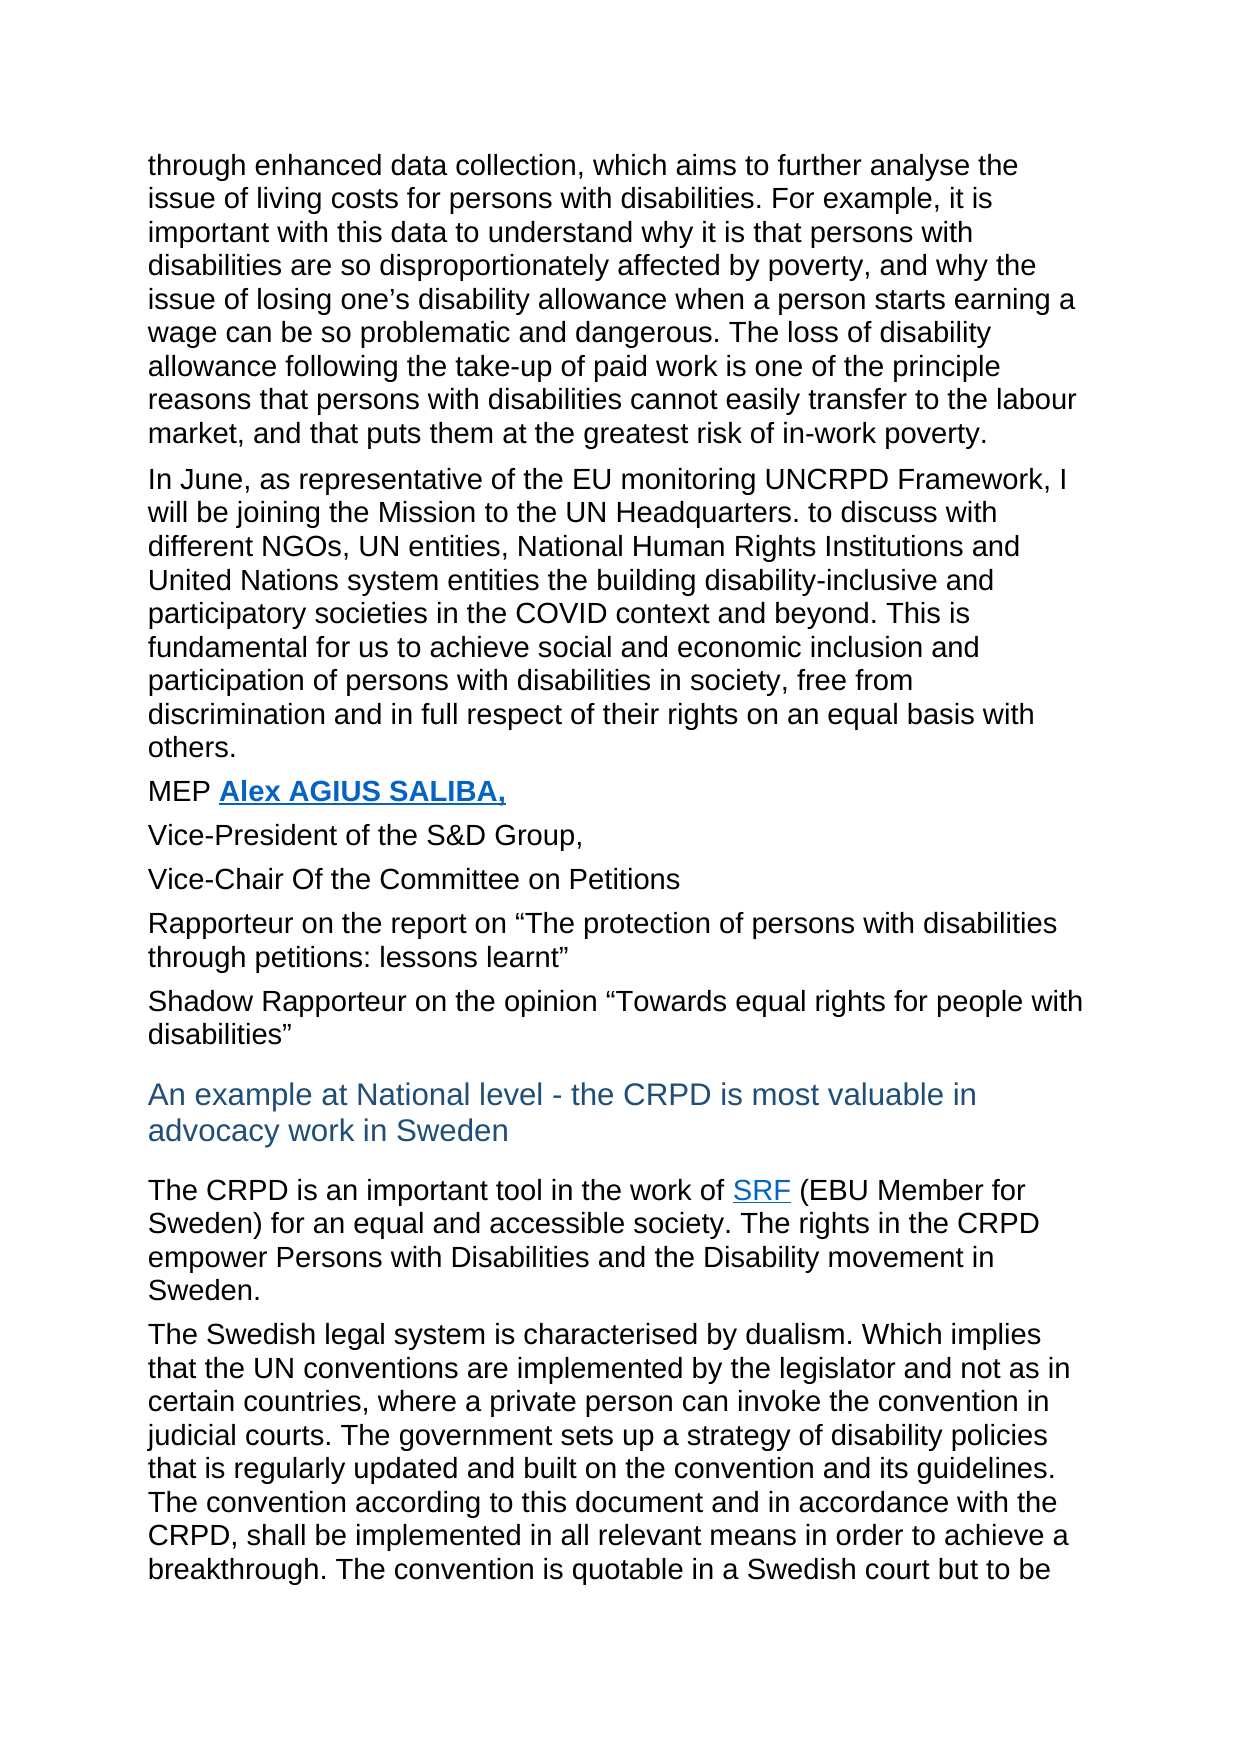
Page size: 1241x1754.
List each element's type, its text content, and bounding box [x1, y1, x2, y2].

text MEP Alex AGIUS SALIBA, [148, 774, 1093, 808]
text Rapporteur on the report on “The protection of persons with disabilities through petitions: lessons learnt” [148, 906, 1093, 973]
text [148, 148, 1093, 449]
text Vice-President of the S&D Group, [148, 818, 1093, 852]
text In June, as representative of the EU monitoring UNCRPD Framework, I will be joining the Mission to the UN Headquarters. to discuss with different NGOs, UN entities, National Human Rights Institutions and United Nations system entities the building disability-inclusive and participatory societies in the COVID context and beyond. This is fundamental for us to achieve social and economic inclusion and participation of persons with disabilities in society, free from discrimination and in full respect of their rights on an equal basis with others. [148, 462, 1093, 764]
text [148, 1317, 1093, 1586]
text The CRPD is an important tool in the work of SRF (EBU Member for Sweden) for an equal and accessible society. The rights in the CRPD empower Persons with Disabilities and the Disability movement in Sweden. [148, 1173, 1093, 1307]
text Vice-Chair Of the Committee on Petitions [148, 862, 1093, 896]
text Shadow Rapporteur on the opinion “Towards equal rights for people with disabilities” [148, 984, 1093, 1051]
subtitle An example at National level - the CRPD is most valuable in advocacy work in Sweden [148, 1076, 1093, 1148]
